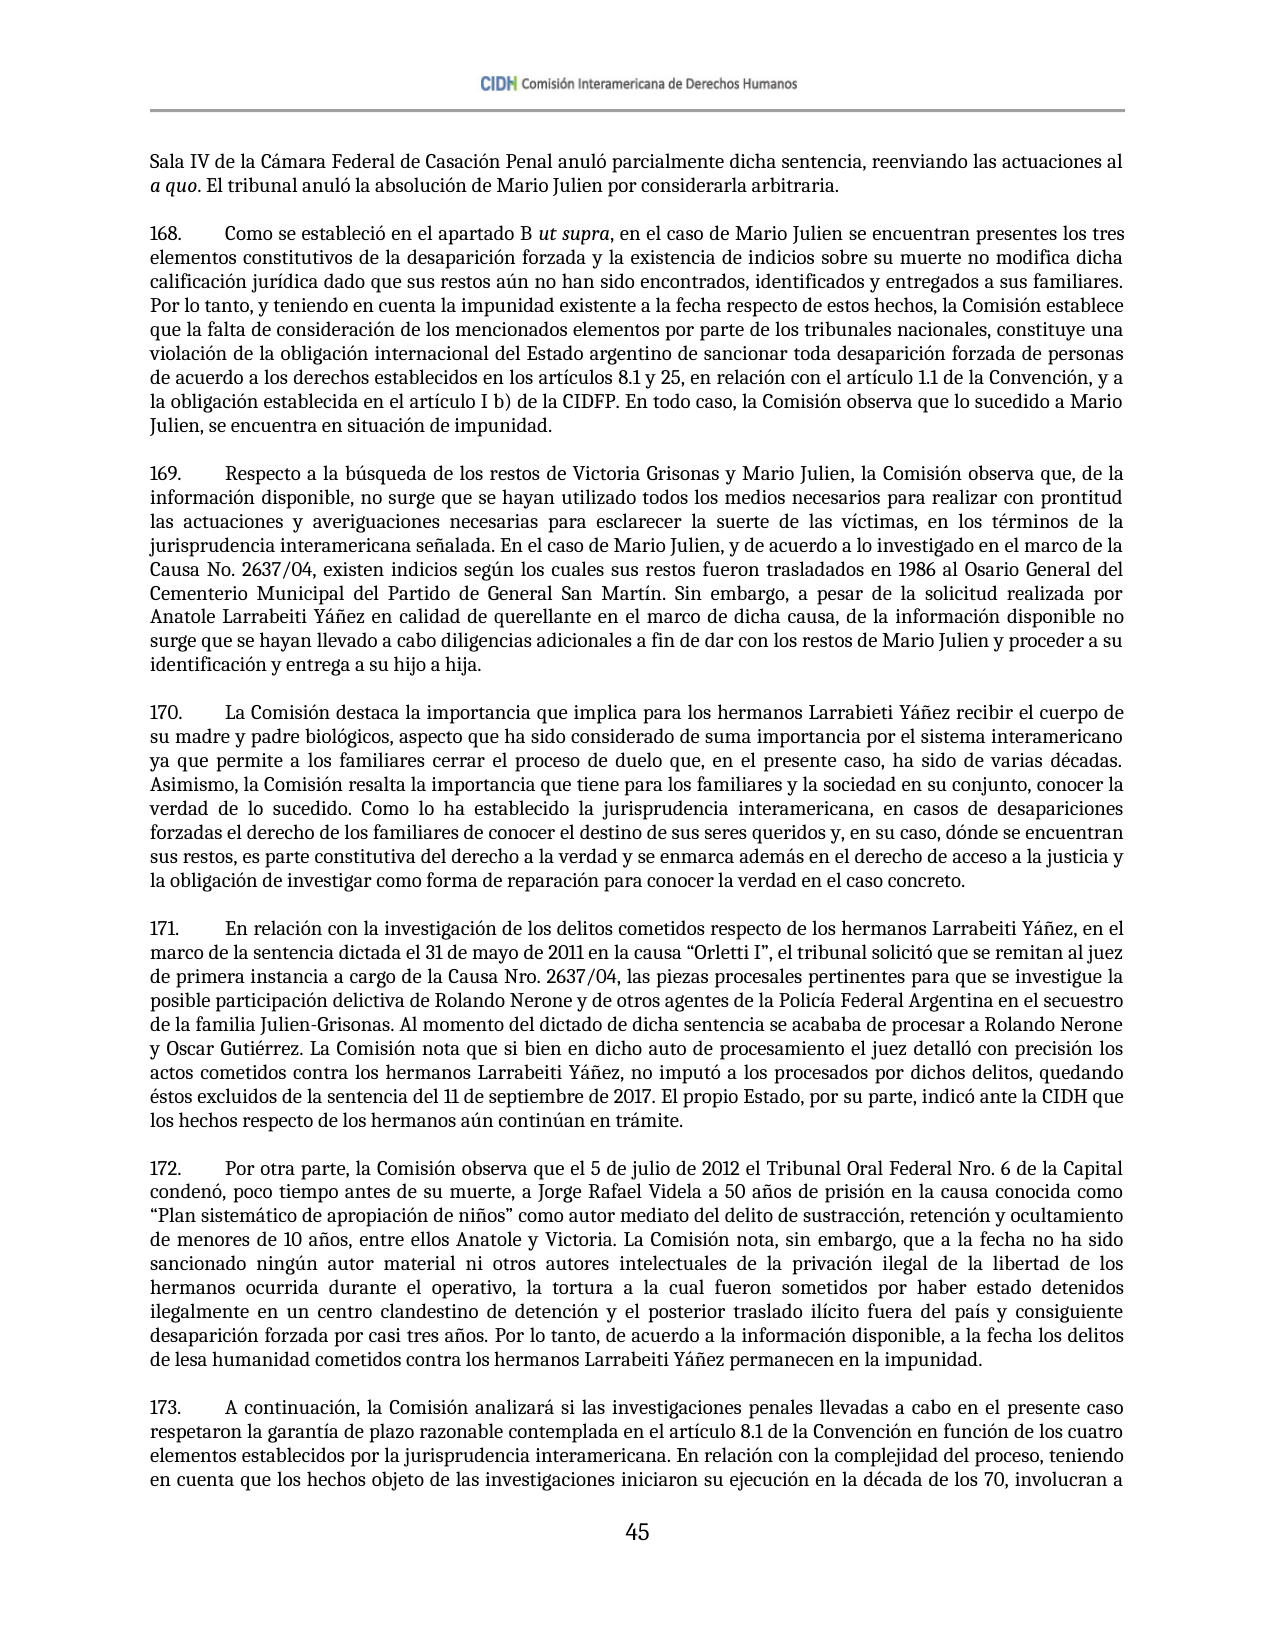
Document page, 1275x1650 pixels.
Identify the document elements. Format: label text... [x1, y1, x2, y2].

list La Comisión destaca la importancia que implica para los hermanos Larrabieti Yáñez recibir el cuerpo de su madre y padre biológicos, aspecto que ha sido considerado de suma importancia por el sistema interamericano ya que permite a los familiares cerrar el proceso de duelo que, en el presente caso, ha sido de varias décadas. Asimismo, la Comisión resalta la importancia que tiene para los familiares y la sociedad en su conjunto, conocer la verdad de lo sucedido. Como lo ha establecido la jurisprudencia interamericana, en casos de desapariciones forzadas el derecho de los familiares de conocer el destino de sus seres queridos y, en su caso, dónde se encuentran sus restos, es parte constitutiva del derecho a la verdad y se enmarca además en el derecho de acceso a la justicia y la obligación de investigar como forma de reparación para conocer la verdad en el caso concreto. [150, 701, 1125, 893]
list En relación con la investigación de los delitos cometidos respecto de los hermanos Larrabeiti Yáñez, en el marco de la sentencia dictada el 31 de mayo de 2011 en la causa “Orletti I”, el tribunal solicitó que se remitan al juez de primera instancia a cargo de la Causa Nro. 2637/04, las piezas procesales pertinentes para que se investigue la posible participación delictiva de Rolando Nerone y de otros agentes de la Policía Federal Argentina en el secuestro de la familia Julien-Grisonas. Al momento del dictado de dicha sentencia se acababa de procesar a Rolando Nerone y Oscar Gutiérrez. La Comisión nota que si bien en dicho auto de procesamiento el juez detalló con precisión los actos cometidos contra los hermanos Larrabeiti Yáñez, no imputó a los procesados por dichos delitos, quedando éstos excluidos de la sentencia del 11 de septiembre de 2017. El propio Estado, por su parte, indicó ante la CIDH que los hechos respecto de los hermanos aún continúan en trámite. [150, 917, 1125, 1132]
list Respecto a la búsqueda de los restos de Victoria Grisonas y Mario Julien, la Comisión observa que, de la información disponible, no surge que se hayan utilizado todos los medios necesarios para realizar con prontitud las actuaciones y averiguaciones necesarias para esclarecer la suerte de las víctimas, en los términos de la jurisprudencia interamericana señalada. En el caso de Mario Julien, y de acuerdo a lo investigado en el marco de la Causa No. 2637/04, existen indicios según los cuales sus restos fueron trasladados en 1986 al Osario General del Cementerio Municipal del Partido de General San Martín. Sin embargo, a pesar de la solicitud realizada por Anatole Larrabeiti Yáñez en calidad de querellante en el marco de dicha causa, de la información disponible no surge que se hayan llevado a cabo diligencias adicionales a fin de dar con los restos de Mario Julien y proceder a su identificación y entrega a su hijo a hija. [150, 461, 1125, 677]
list Por otra parte, la Comisión observa que el 5 de julio de 2012 el Tribunal Oral Federal Nro. 6 de la Capital condenó, poco tiempo antes de su muerte, a Jorge Rafael Videla a 50 años de prisión en la causa conocida como “Plan sistemático de apropiación de niños” como autor mediato del delito de sustracción, retención y ocultamiento de menores de 10 años, entre ellos Anatole y Victoria. La Comisión nota, sin embargo, que a la fecha no ha sido sancionado ningún autor material ni otros autores intelectuales de la privación ilegal de la libertad de los hermanos ocurrida durante el operativo, la tortura a la cual fueron sometidos por haber estado detenidos ilegalmente en un centro clandestino de detención y el posterior traslado ilícito fuera del país y consiguiente desaparición forzada por casi tres años. Por lo tanto, de acuerdo a la información disponible, a la fecha los delitos de lesa humanidad cometidos contra los hermanos Larrabeiti Yáñez permanecen en la impunidad. [150, 1156, 1125, 1372]
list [150, 1396, 1125, 1492]
picture [475, 75, 800, 93]
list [150, 150, 1125, 198]
list Como se estableció en el apartado B ut supra, en el caso de Mario Julien se encuentran presentes los tres elementos constitutivos de la desaparición forzada y la existencia de indicios sobre su muerte no modifica dicha calificación jurídica dado que sus restos aún no han sido encontrados, identificados y entregados a sus familiares. Por lo tanto, y teniendo en cuenta la impunidad existente a la fecha respecto de estos hechos, la Comisión establece que la falta de consideración de los mencionados elementos por parte de los tribunales nacionales, constituye una violación de la obligación internacional del Estado argentino de sancionar toda desaparición forzada de personas de acuerdo a los derechos establecidos en los artículos 8.1 y 25, en relación con el artículo 1.1 de la Convención, y a la obligación establecida en el artículo I b) de la CIDFP. En todo caso, la Comisión observa que lo sucedido a Mario Julien, se encuentra en situación de impunidad. [150, 222, 1125, 437]
